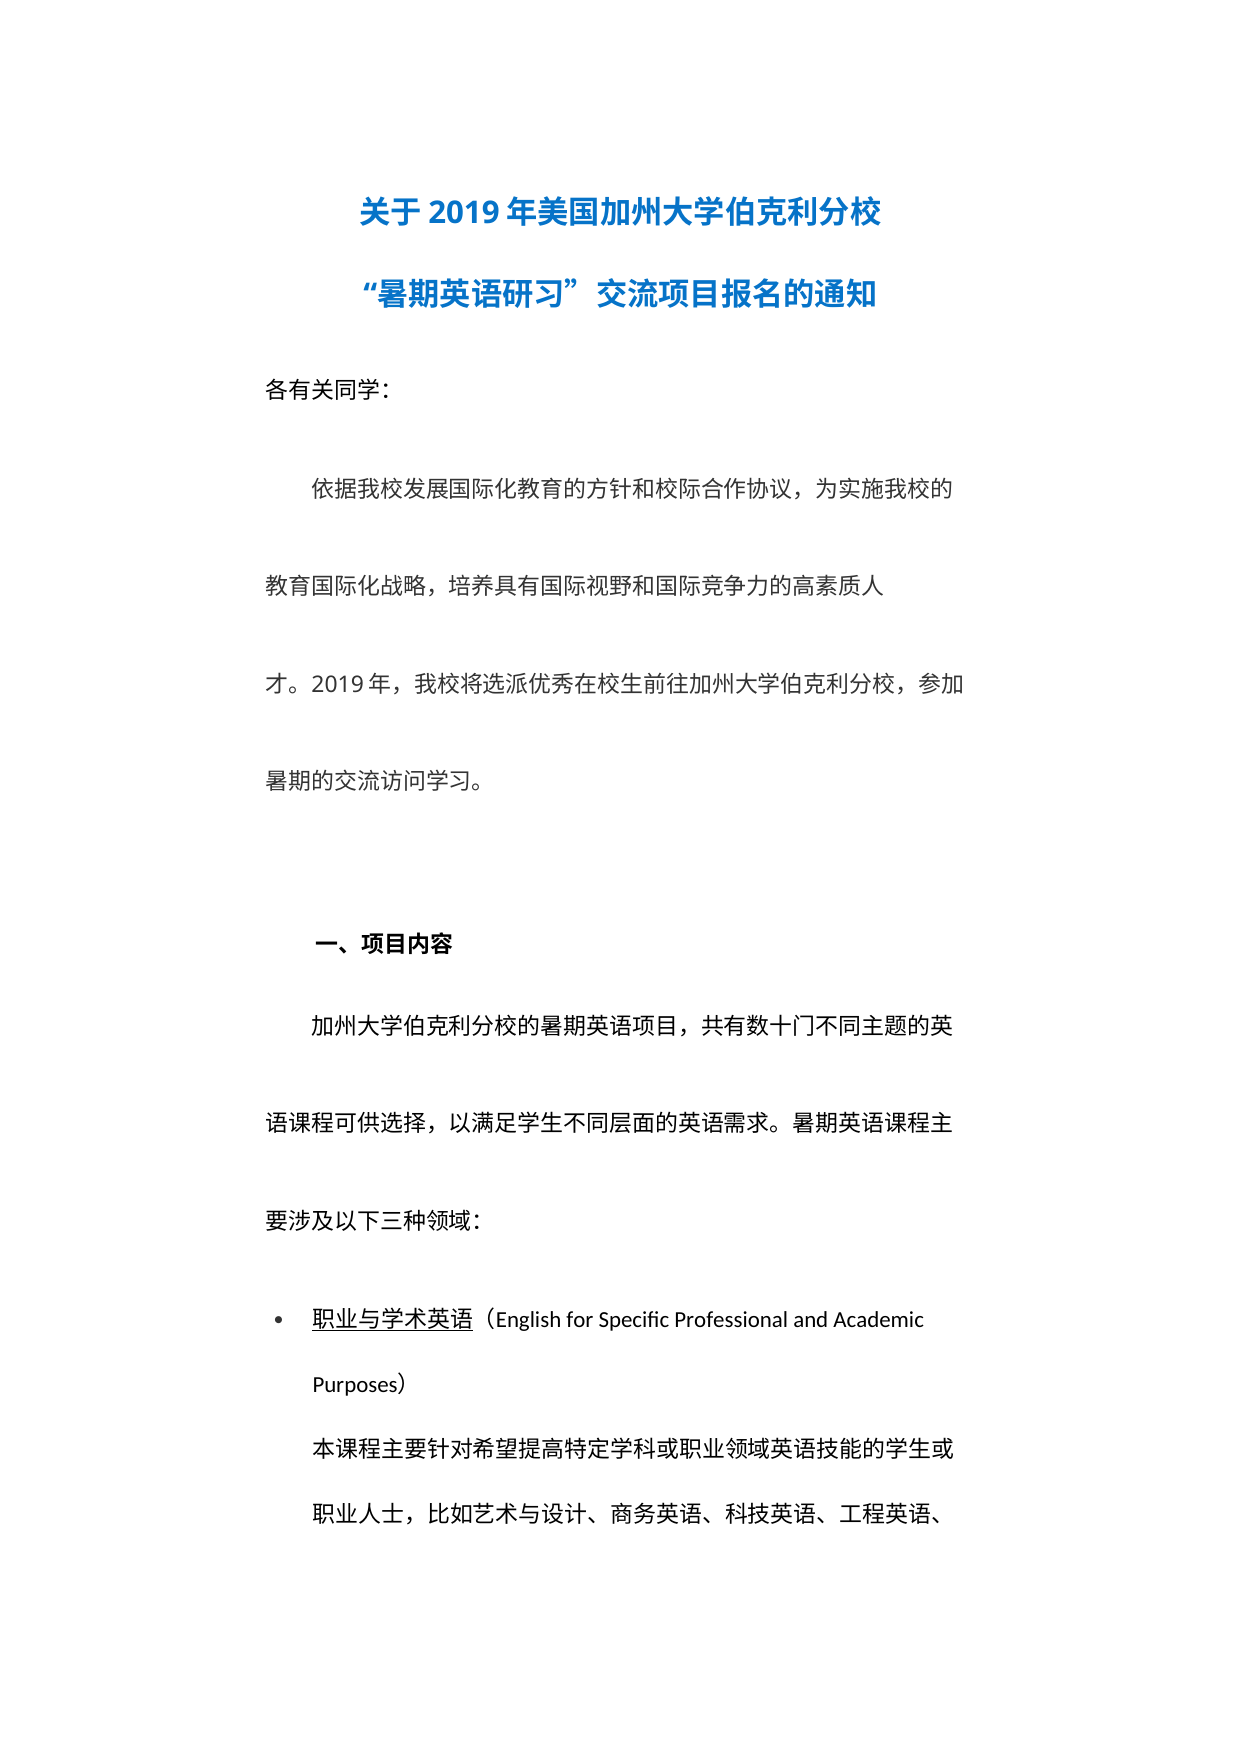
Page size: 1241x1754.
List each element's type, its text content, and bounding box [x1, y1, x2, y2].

table_header 关于2019年美国加州大学伯克利分校 “暑期英语研习”交流项目报名的通知 [156, 162, 1084, 357]
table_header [265, 357, 975, 1545]
